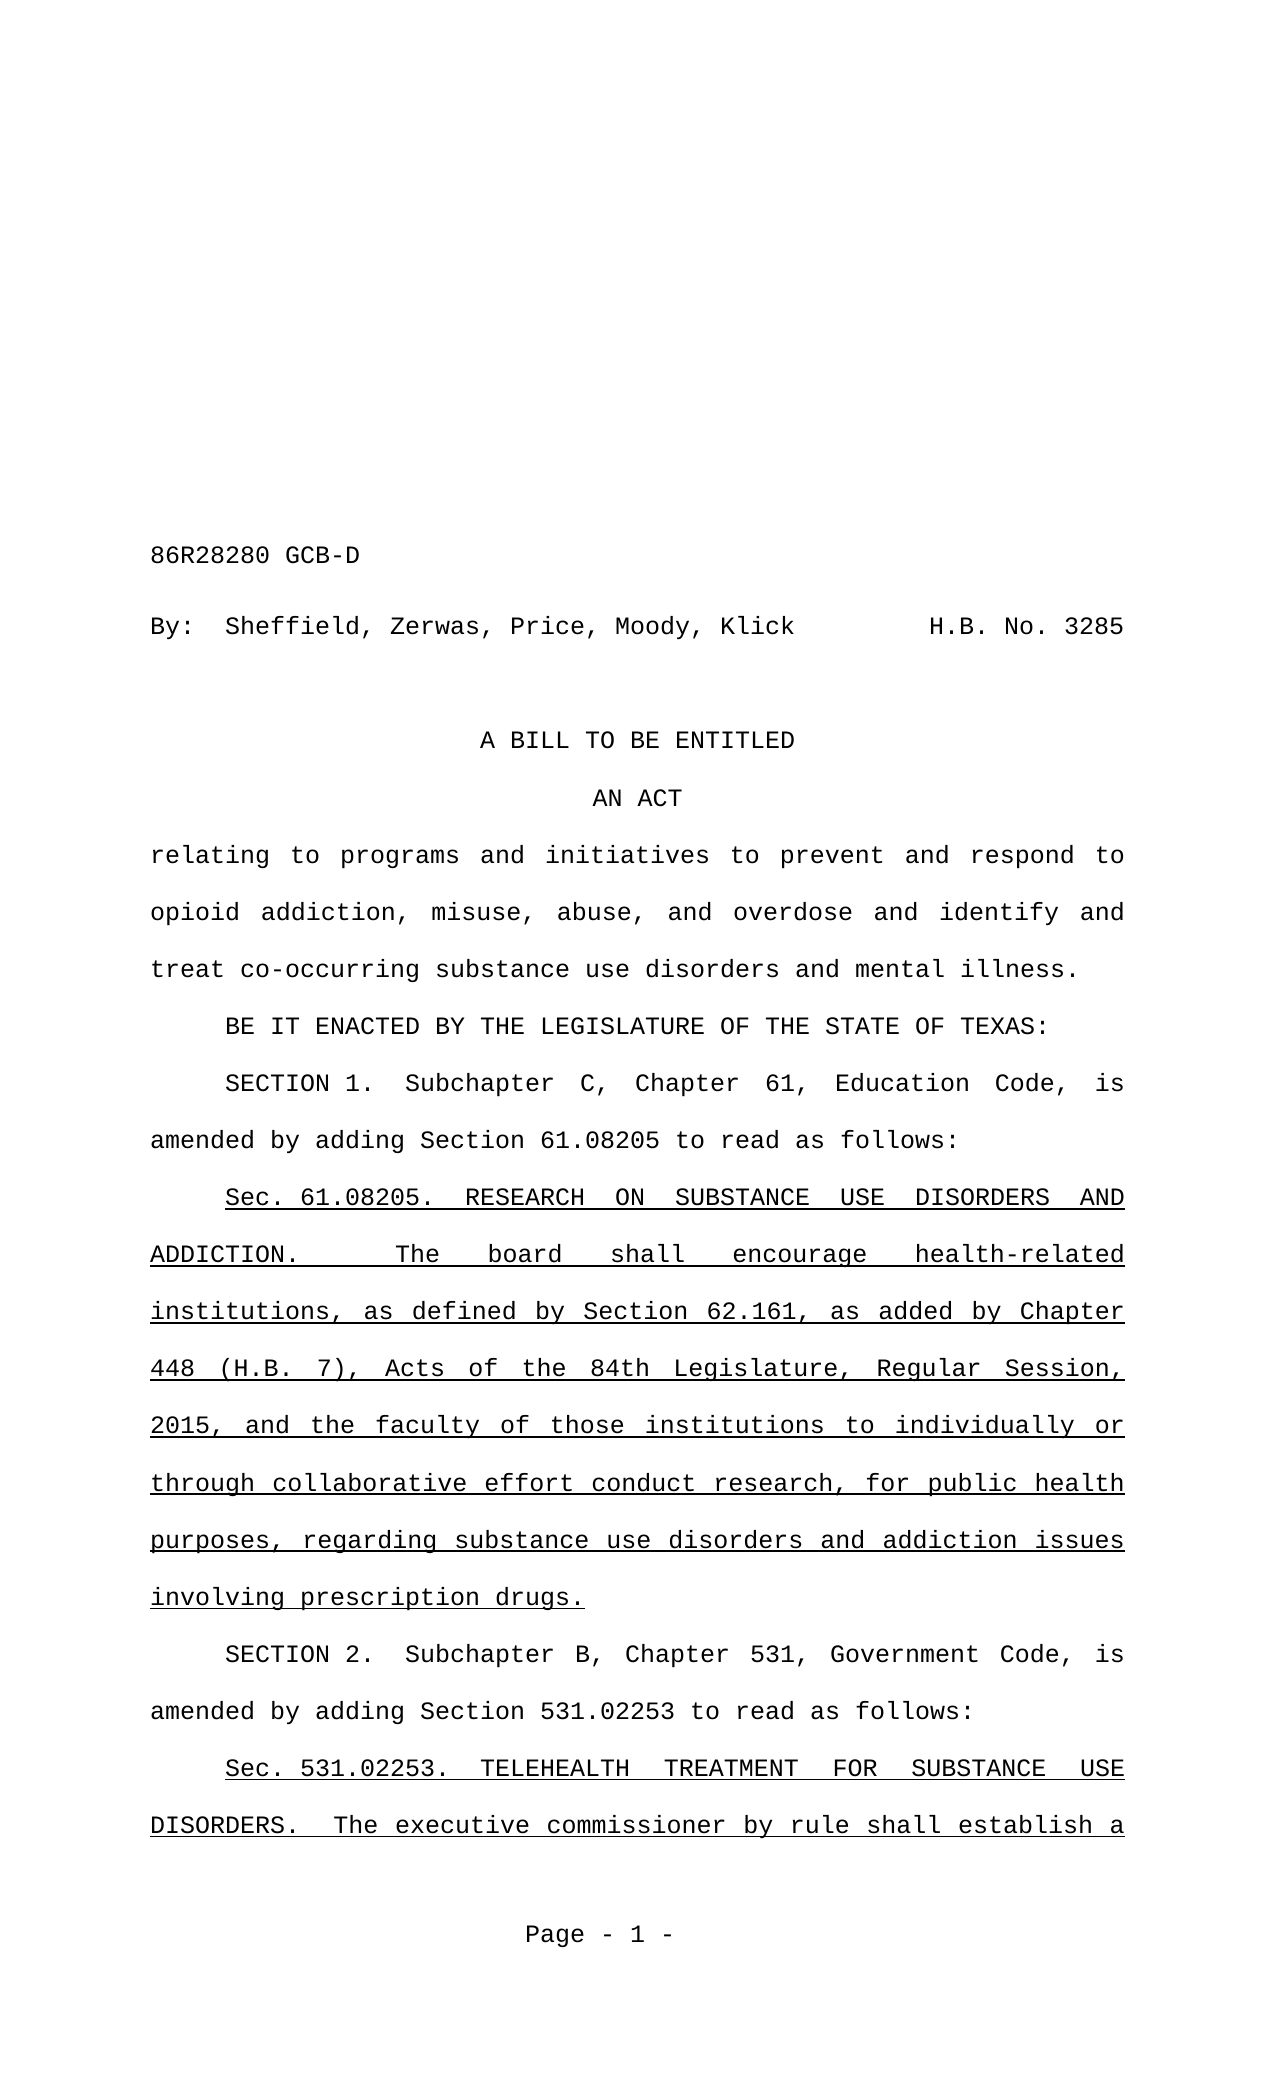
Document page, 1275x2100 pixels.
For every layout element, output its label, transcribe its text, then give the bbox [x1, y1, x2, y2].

text Sec. 61.08205. RESEARCH ON SUBSTANCE USE DISORDERS AND ADDICTION. The board shall encourage health-related institutions, as defined by Section 62.161, as added by Chapter 448 (H.B. 7), Acts of the 84th Legislature, Regular Session, 2015, and the faculty of those institutions to individually or through collaborative effort conduct research, for public health purposes, regarding substance use disorders and addiction issues involving prescription drugs. [150, 1267, 1125, 1322]
text Sec. 61.08205. RESEARCH ON SUBSTANCE USE DISORDERS AND ADDICTION. The board shall encourage health-related institutions, as defined by Section 62.161, as added by Chapter 448 (H.B. 7), Acts of the 84th Legislature, Regular Session, 2015, and the faculty of those institutions to individually or through collaborative effort conduct research, for public health purposes, regarding substance use disorders and addiction issues involving prescription drugs. [150, 1381, 1125, 1436]
text Sec. 61.08205. RESEARCH ON SUBSTANCE USE DISORDERS AND ADDICTION. The board shall encourage health-related institutions, as defined by Section 62.161, as added by Chapter 448 (H.B. 7), Acts of the 84th Legislature, Regular Session, 2015, and the faculty of those institutions to individually or through collaborative effort conduct research, for public health purposes, regarding substance use disorders and addiction issues involving prescription drugs. [150, 1438, 1125, 1493]
text A BILL TO BE ENTITLED [150, 728, 1125, 756]
text Sec. 61.08205. RESEARCH ON SUBSTANCE USE DISORDERS AND ADDICTION. The board shall encourage health-related institutions, as defined by Section 62.161, as added by Chapter 448 (H.B. 7), Acts of the 84th Legislature, Regular Session, 2015, and the faculty of those institutions to individually or through collaborative effort conduct research, for public health purposes, regarding substance use disorders and addiction issues involving prescription drugs. [150, 1495, 1125, 1550]
text Sec. 61.08205. RESEARCH ON SUBSTANCE USE DISORDERS AND ADDICTION. The board shall encourage health-related institutions, as defined by Section 62.161, as added by Chapter 448 (H.B. 7), Acts of the 84th Legislature, Regular Session, 2015, and the faculty of those institutions to individually or through collaborative effort conduct research, for public health purposes, regarding substance use disorders and addiction issues involving prescription drugs. [150, 1324, 1125, 1379]
text Sec. 61.08205. RESEARCH ON SUBSTANCE USE DISORDERS AND ADDICTION. The board shall encourage health-related institutions, as defined by Section 62.161, as added by Chapter 448 (H.B. 7), Acts of the 84th Legislature, Regular Session, 2015, and the faculty of those institutions to individually or through collaborative effort conduct research, for public health purposes, regarding substance use disorders and addiction issues involving prescription drugs. [150, 1552, 1125, 1613]
text 86R28280 GCB-D [150, 542, 1125, 571]
text Sec. 61.08205. RESEARCH ON SUBSTANCE USE DISORDERS AND ADDICTION. The board shall encourage health-related institutions, as defined by Section 62.161, as added by Chapter 448 (H.B. 7), Acts of the 84th Legislature, Regular Session, 2015, and the faculty of those institutions to individually or through collaborative effort conduct research, for public health purposes, regarding substance use disorders and addiction issues involving prescription drugs. [150, 1184, 1125, 1265]
text SECTION 1. Subchapter C, Chapter 61, Education Code, is amended by adding Section 61.08205 to read as follows: [150, 1070, 1125, 1156]
text By: Sheffield, Zerwas, Price, Moody, Klick H.B. No. 3285 [150, 614, 1125, 642]
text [150, 1755, 1125, 1836]
text SECTION 2. Subchapter B, Chapter 531, Government Code, is amended by adding Section 531.02253 to read as follows: [150, 1641, 1125, 1727]
text AN ACT [150, 785, 1125, 813]
text BE IT ENACTED BY THE LEGISLATURE OF THE STATE OF TEXAS: [150, 1013, 1125, 1042]
text relating to programs and initiatives to prevent and respond to opioid addiction, misuse, abuse, and overdose and identify and treat co-occurring substance use disorders and mental illness. [150, 842, 1125, 985]
